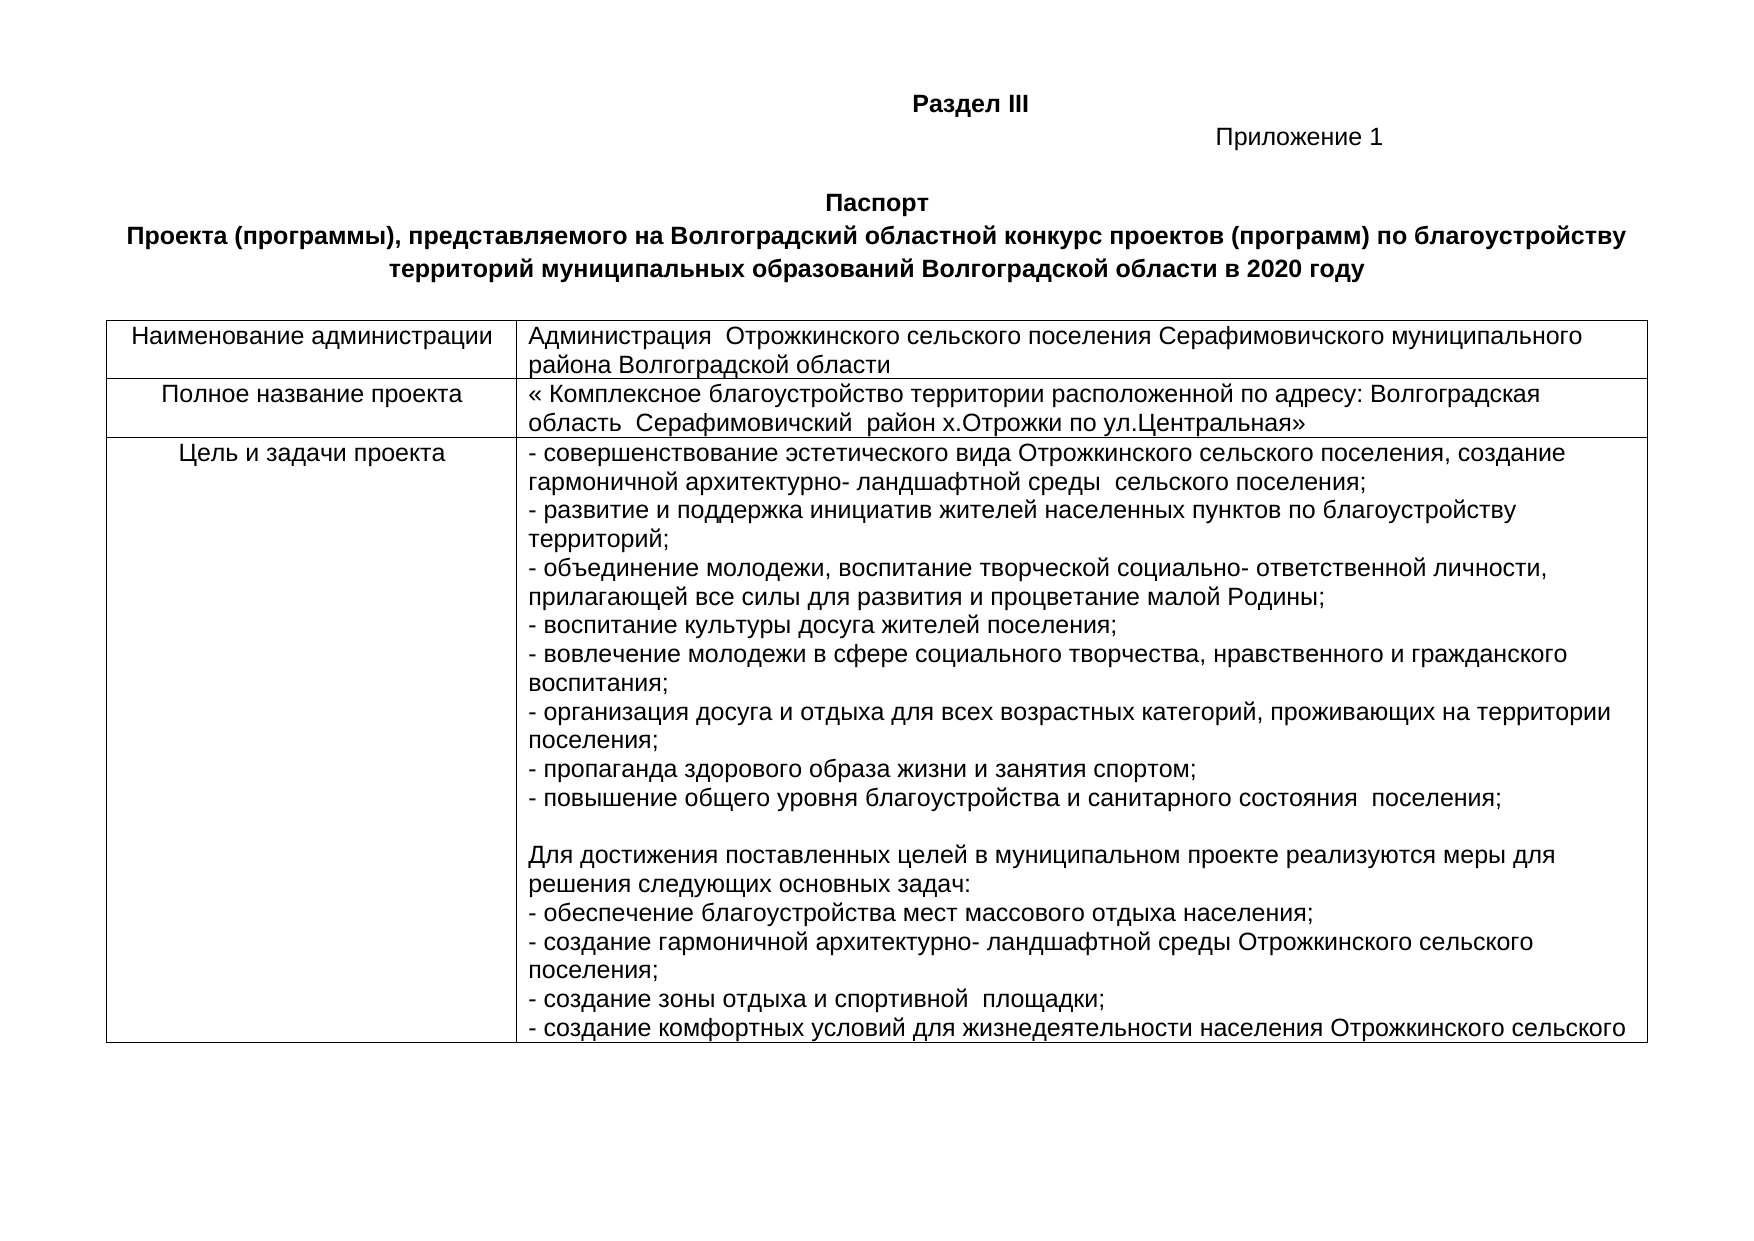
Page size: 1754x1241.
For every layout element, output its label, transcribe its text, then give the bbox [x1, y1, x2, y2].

table_cell Полное название проекта [107, 379, 516, 437]
table_header Наименование администрации [107, 321, 516, 378]
table_header Администрация Отрожкинского сельского поселения Серафимовичского муниципального района Волгоградской области [517, 321, 1647, 378]
text Приложение 1 [118, 122, 1636, 150]
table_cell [107, 438, 516, 1042]
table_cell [517, 438, 1647, 1042]
text Проекта (программы), представляемого на Волгоградский областной конкурс проектов (программ) по благоустройству территорий муниципальных образований Волгоградской области в 2020 году [118, 221, 1636, 282]
text Раздел III [118, 89, 1636, 117]
table_cell « Комплексное благоустройство территории расположенной по адресу: Волгоградская область Серафимовичский район х.Отрожки по ул.Центральная» [517, 379, 1647, 437]
text Паспорт [118, 188, 1636, 216]
